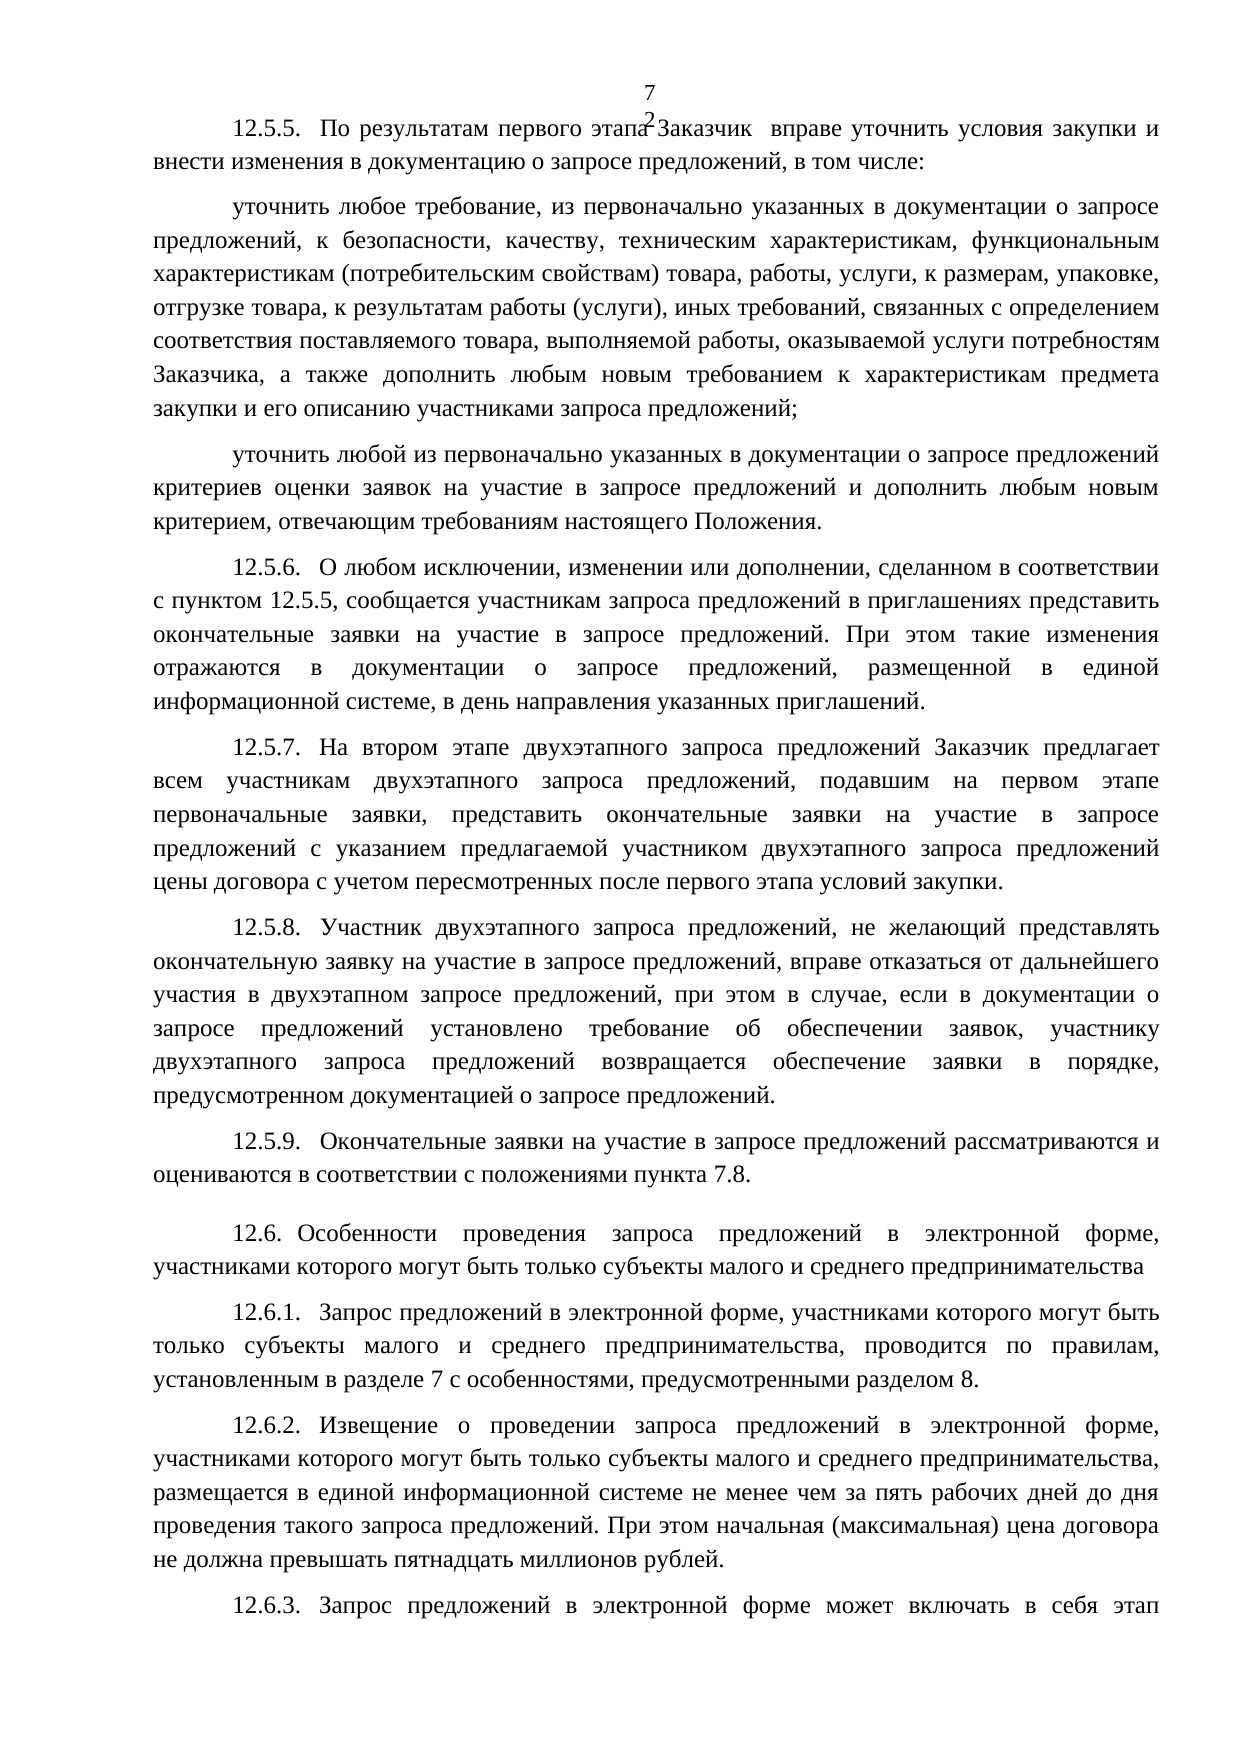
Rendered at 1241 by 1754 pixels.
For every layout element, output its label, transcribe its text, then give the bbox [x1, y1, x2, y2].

list На втором этапе двухэтапного запроса предложений Заказчик предлагает всем участникам двухэтапного запроса предложений, подавшим на первом этапе первоначальные заявки, представить окончательные заявки на участие в запросе предложений с указанием предлагаемой участником двухэтапного запроса предложений цены договора с учетом пересмотренных после первого этапа условий закупки. [153, 729, 1160, 896]
list Запрос предложений в электронной форме, участниками которого могут быть только субъекты малого и среднего предпринимательства, проводится по правилам, установленным в разделе 7 с особенностями, предусмотренными разделом 8. [153, 1293, 1160, 1394]
list По результатам первого этапа Заказчик вправе уточнить условия закупки и внести изменения в документацию о запросе предложений, в том числе: [153, 110, 1160, 176]
list О любом исключении, изменении или дополнении, сделанном в соответствии с пунктом 12.5.5, сообщается участникам запроса предложений в приглашениях представить окончательные заявки на участие в запросе предложений. При этом такие изменения отражаются в документации о запросе предложений, размещенной в единой информационной системе, в день направления указанных приглашений. [153, 548, 1160, 716]
list Окончательные заявки на участие в запросе предложений рассматриваются и оцениваются в соответствии с положениями пункта 7.8. [153, 1123, 1160, 1190]
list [153, 1587, 1160, 1620]
list Особенности проведения запроса предложений в электронной форме, участниками которого могут быть только субъекты малого и среднего предпринимательства [153, 1215, 1160, 1281]
list Участник двухэтапного запроса предложений, не желающий представлять окончательную заявку на участие в запросе предложений, вправе отказаться от дальнейшего участия в двухэтапном запросе предложений, при этом в случае, если в документации о запросе предложений установлено требование об обеспечении заявок, участнику двухэтапного запроса предложений возвращается обеспечение заявки в порядке, предусмотренном документацией о запросе предложений. [153, 909, 1160, 1110]
text уточнить любое требование, из первоначально указанных в документации о запросе предложений, к безопасности, качеству, техническим характеристикам, функциональным характеристикам (потребительским свойствам) товара, работы, услуги, к размерам, упаковке, отгрузке товара, к результатам работы (услуги), иных требований, связанных с определением соответствия поставляемого товара, выполняемой работы, оказываемой услуги потребностям Заказчика, а также дополнить любым новым требованием к характеристикам предмета закупки и его описанию участниками запроса предложений; [153, 188, 1160, 423]
text уточнить любой из первоначально указанных в документации о запросе предложений критериев оценки заявок на участие в запросе предложений и дополнить любым новым критерием, отвечающим требованиям настоящего Положения. [153, 435, 1160, 536]
list Извещение о проведении запроса предложений в электронной форме, участниками которого могут быть только субъекты малого и среднего предпринимательства, размещается в единой информационной системе не менее чем за пять рабочих дней до дня проведения такого запроса предложений. При этом начальная (максимальная) цена договора не должна превышать пятнадцать миллионов рублей. [153, 1406, 1160, 1574]
